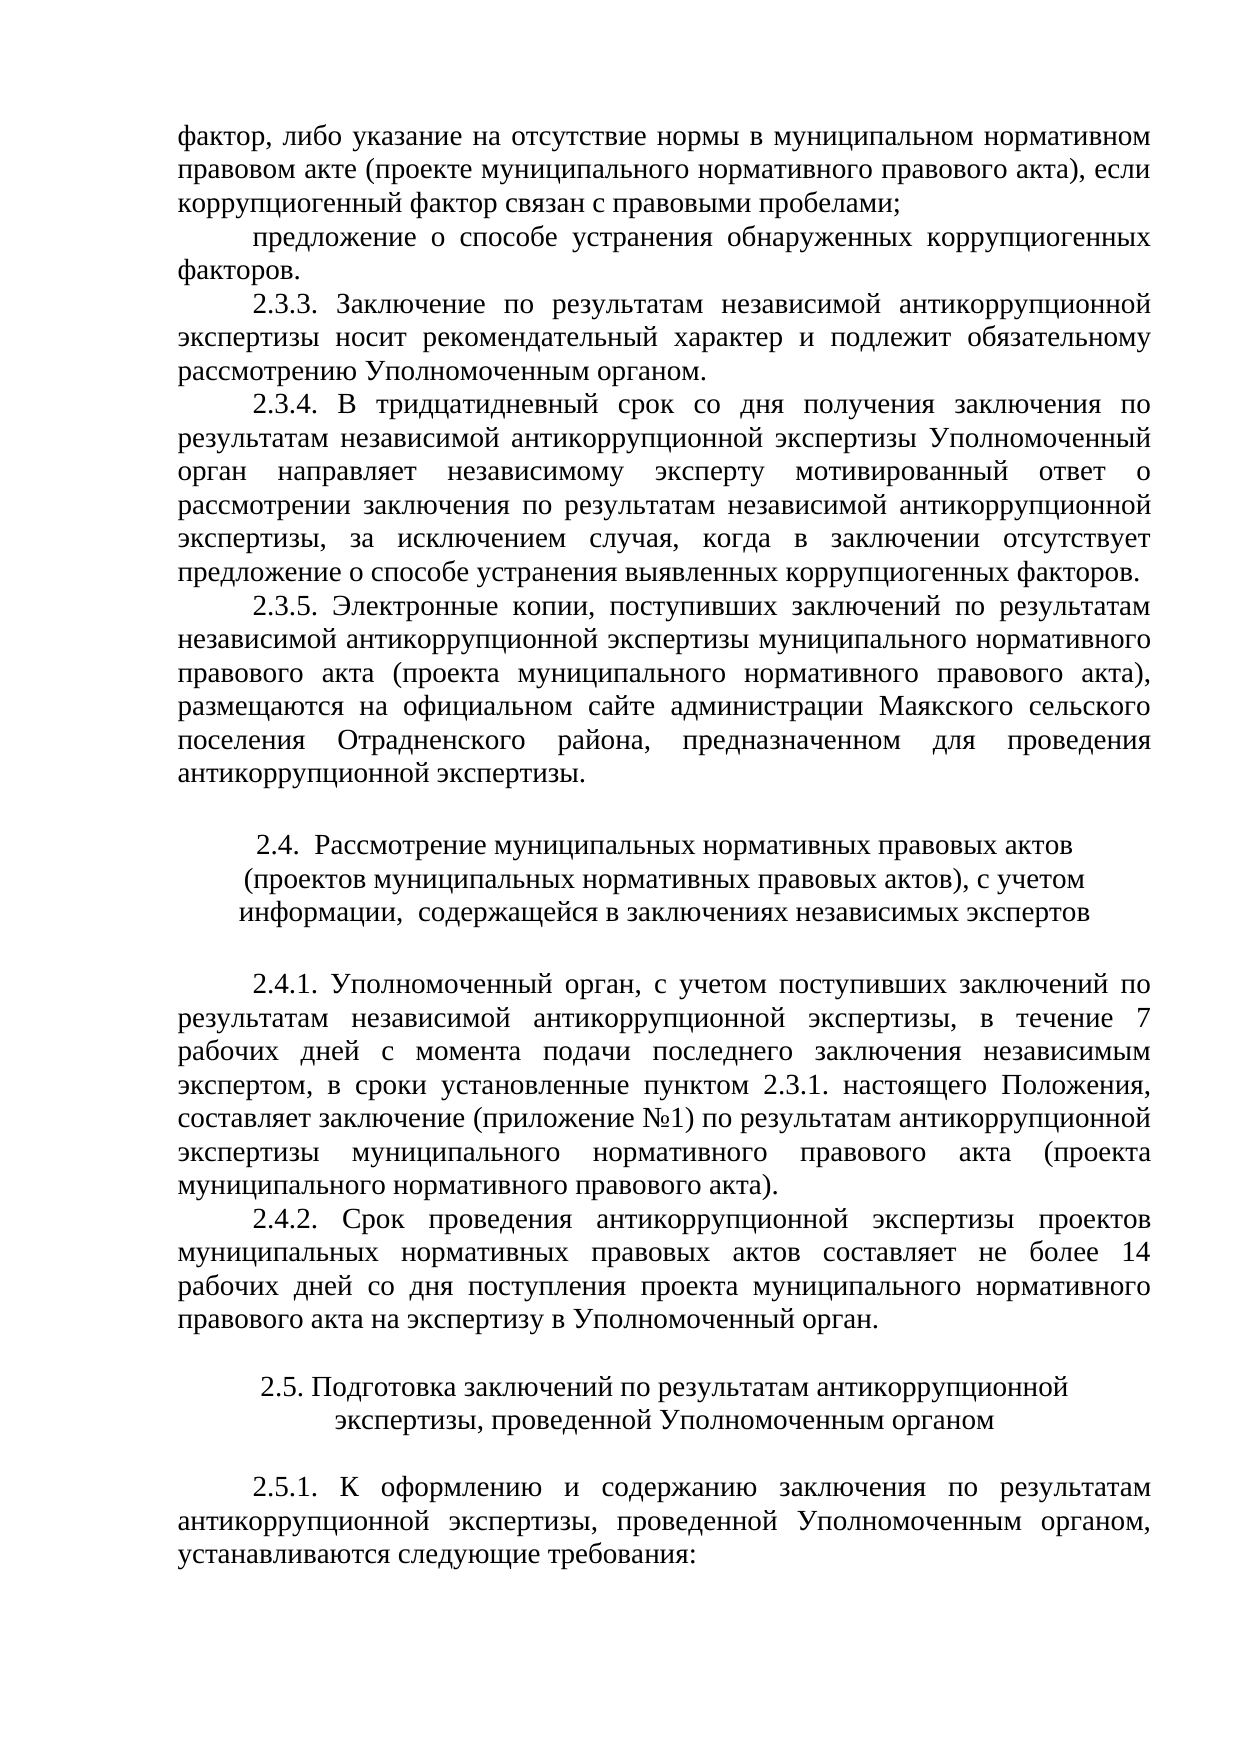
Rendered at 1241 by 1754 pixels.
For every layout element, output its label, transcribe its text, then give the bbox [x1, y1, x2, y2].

text 2.5.1. К оформлению и содержанию заключения по результатам антикоррупционной экспертизы, проведенной Уполномоченным органом, устанавливаются следующие требования: [177, 1469, 1152, 1570]
text 2.3.5. Электронные копии, поступивших заключений по результатам независимой антикоррупционной экспертизы муниципального нормативного правового акта (проекта муниципального нормативного правового акта), размещаются на официальном сайте администрации Маякского сельского поселения Отрадненского района, предназначенном для проведения антикоррупционной экспертизы. [177, 588, 1152, 789]
text 2.4. Рассмотрение муниципальных нормативных правовых актов [177, 827, 1152, 861]
text 2.3.4. В тридцатидневный срок со дня получения заключения по результатам независимой антикоррупционной экспертизы Уполномоченный орган направляет независимому эксперту мотивированный ответ о рассмотрении заключения по результатам независимой антикоррупционной экспертизы, за исключением случая, когда в заключении отсутствует предложение о способе устранения выявленных коррупциогенных факторов. [177, 386, 1152, 588]
text информации, содержащейся в заключениях независимых экспертов [177, 894, 1152, 928]
text 2.4.2. Срок проведения антикоррупционной экспертизы проектов муниципальных нормативных правовых актов составляет не более 14 рабочих дней со дня поступления проекта муниципального нормативного правового акта на экспертизу в Уполномоченный орган. [177, 1201, 1152, 1335]
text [177, 118, 1152, 219]
text (проектов муниципальных нормативных правовых актов), с учетом [177, 861, 1152, 894]
text 2.3.3. Заключение по результатам независимой антикоррупционной экспертизы носит рекомендательный характер и подлежит обязательному рассмотрению Уполномоченным органом. [177, 286, 1152, 386]
text предложение о способе устранения обнаруженных коррупциогенных факторов. [177, 219, 1152, 286]
text 2.5. Подготовка заключений по результатам антикоррупционной [177, 1369, 1152, 1402]
text 2.4.1. Уполномоченный орган, с учетом поступивших заключений по результатам независимой антикоррупционной экспертизы, в течение 7 рабочих дней с момента подачи последнего заключения независимым экспертом, в сроки установленные пунктом 2.3.1. настоящего Положения, составляет заключение (приложение №1) по результатам антикоррупционной экспертизы муниципального нормативного правового акта (проекта муниципального нормативного правового акта). [177, 966, 1152, 1201]
text экспертизы, проведенной Уполномоченным органом [177, 1402, 1152, 1436]
